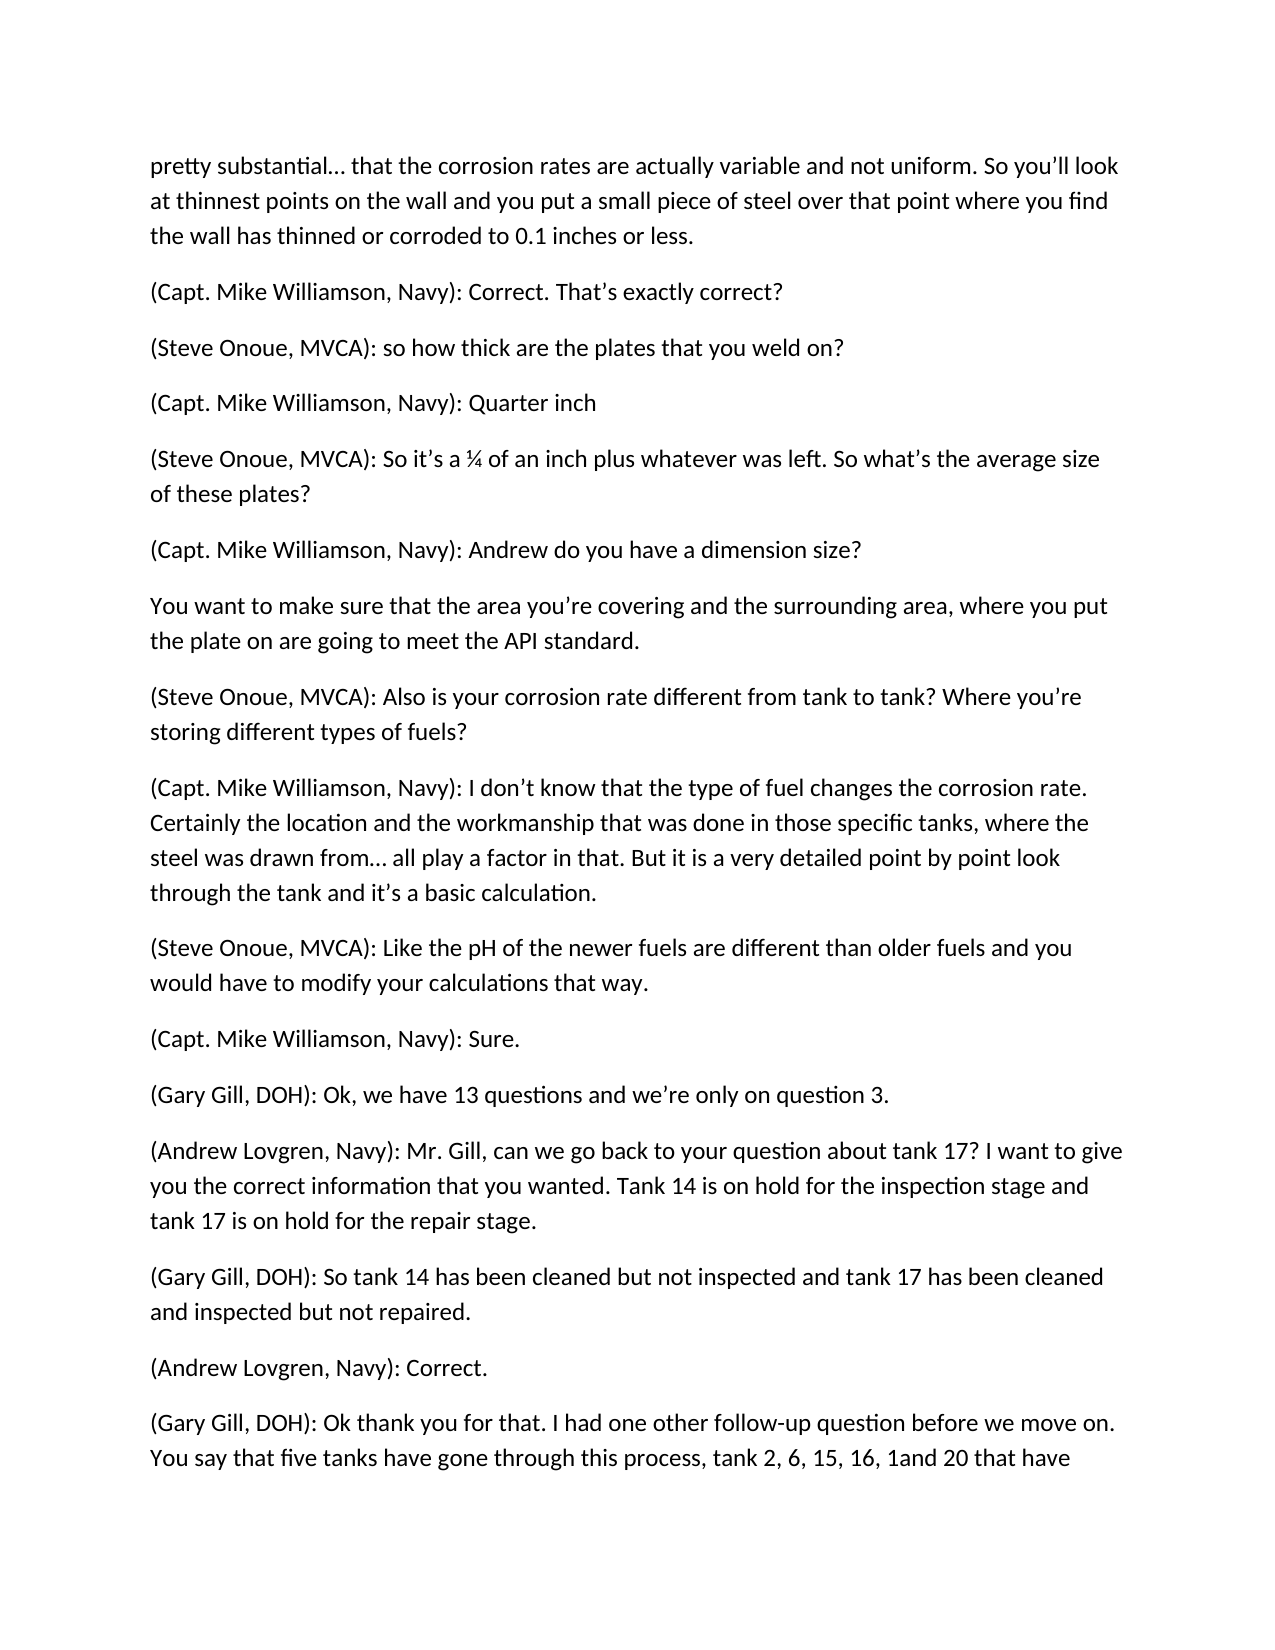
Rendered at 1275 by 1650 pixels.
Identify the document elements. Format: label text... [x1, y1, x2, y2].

text (Capt. Mike Williamson, Navy): Andrew do you have a dimension size? [150, 534, 1125, 565]
text (Capt. Mike Williamson, Navy): Quarter inch [150, 387, 1125, 418]
text (Andrew Lovgren, Navy): Correct. [150, 1352, 1125, 1382]
text (Capt. Mike Williamson, Navy): Sure. [150, 1023, 1125, 1054]
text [150, 150, 1125, 251]
text (Capt. Mike Williamson, Navy): Correct. That’s exactly correct? [150, 276, 1125, 306]
text (Gary Gill, DOH): Ok, we have 13 questions and we’re only on question 3. [150, 1079, 1125, 1110]
text (Steve Onoue, MVCA): Like the pH of the newer fuels are different than older fuels and you would have to modify your calculations that way. [150, 932, 1125, 998]
text You want to make sure that the area you’re covering and the surrounding area, where you put the plate on are going to meet the API standard. [150, 590, 1125, 656]
text (Andrew Lovgren, Navy): Mr. Gill, can we go back to your question about tank 17? I want to give you the correct information that you wanted. Tank 14 is on hold for the inspection stage and tank 17 is on hold for the repair stage. [150, 1135, 1125, 1236]
text (Steve Onoue, MVCA): Also is your corrosion rate different from tank to tank? Where you’re storing different types of fuels? [150, 681, 1125, 746]
text (Steve Onoue, MVCA): So it’s a ¼ of an inch plus whatever was left. So what’s the average size of these plates? [150, 443, 1125, 509]
text (Steve Onoue, MVCA): so how thick are the plates that you weld on? [150, 332, 1125, 362]
text (Gary Gill, DOH): So tank 14 has been cleaned but not inspected and tank 17 has been cleaned and inspected but not repaired. [150, 1261, 1125, 1326]
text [150, 1407, 1125, 1473]
text (Capt. Mike Williamson, Navy): I don’t know that the type of fuel changes the corrosion rate. Certainly the location and the workmanship that was done in those specific tanks, where the steel was drawn from… all play a factor in that. But it is a very detailed point by point look through the tank and it’s a basic calculation. [150, 772, 1125, 907]
